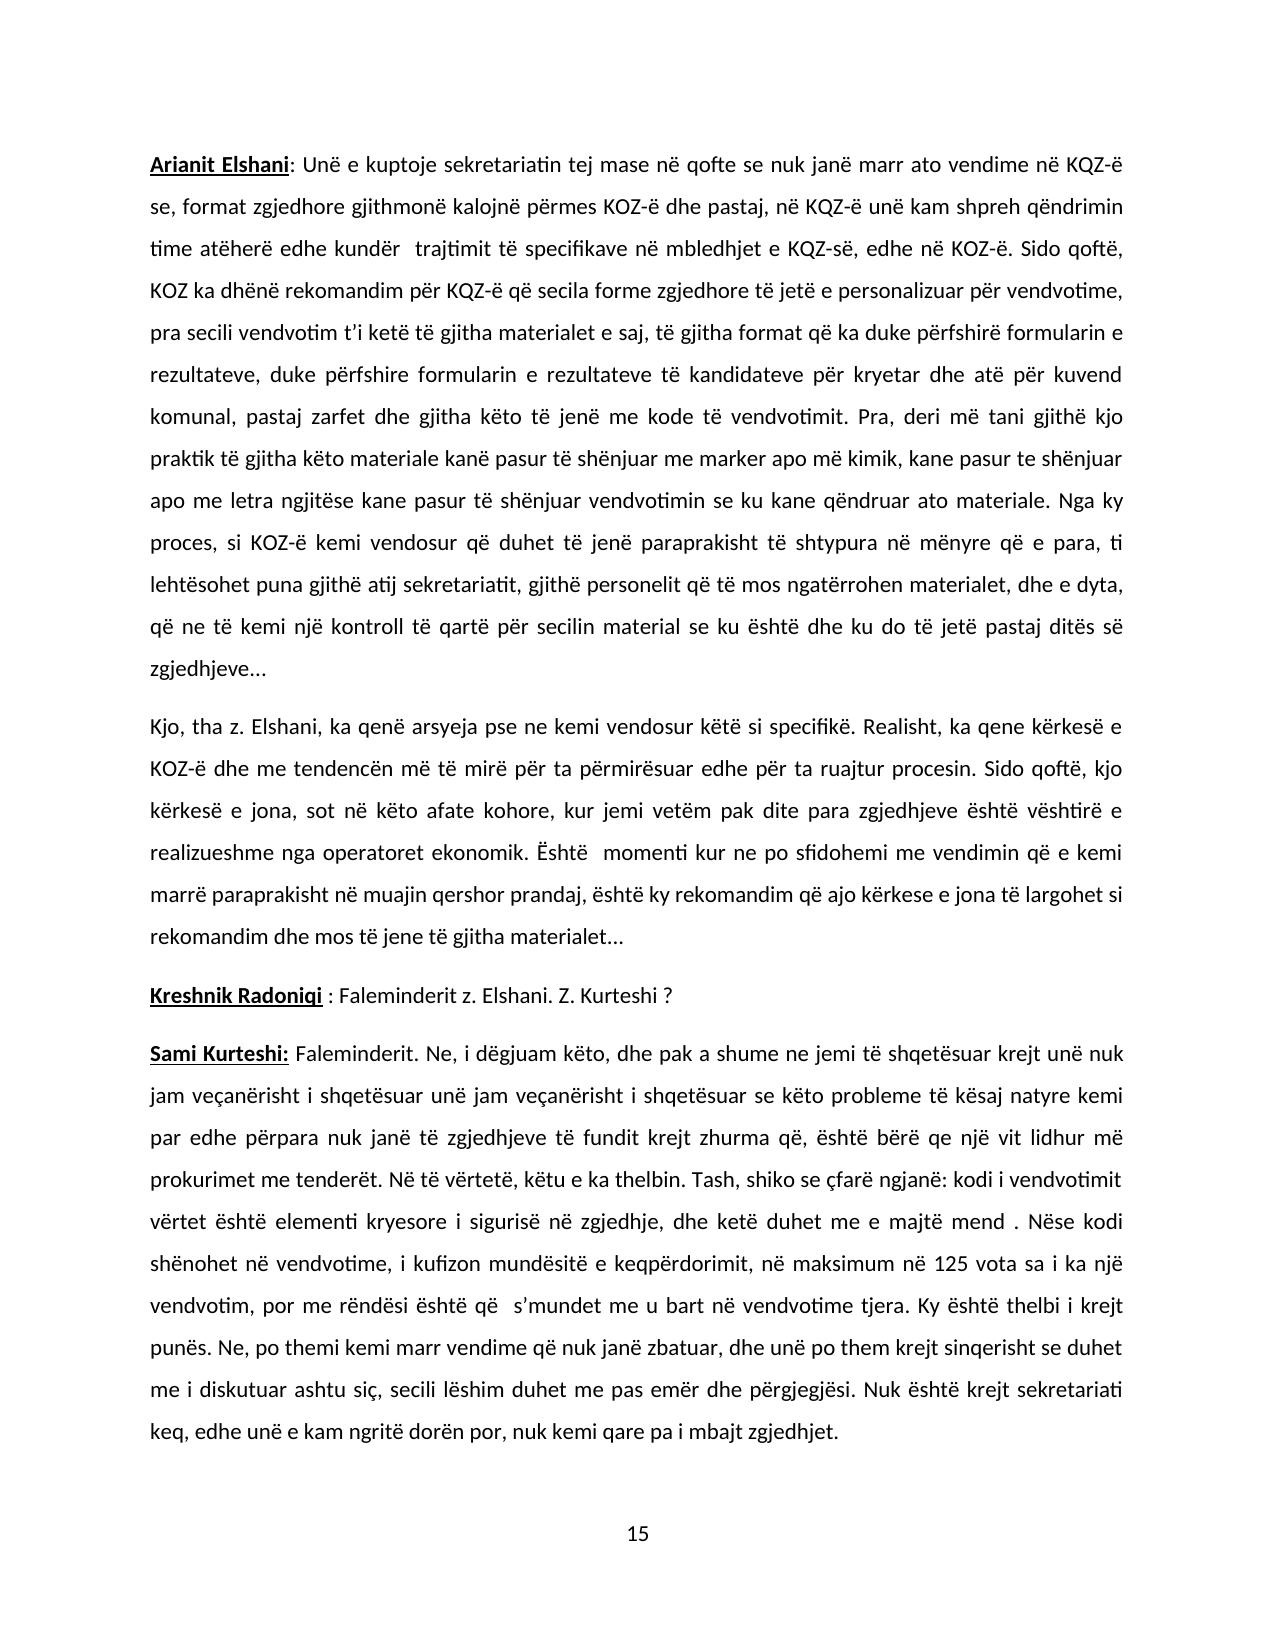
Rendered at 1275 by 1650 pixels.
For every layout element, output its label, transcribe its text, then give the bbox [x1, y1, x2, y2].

text Arianit Elshani: Unë e kuptoje sekretariatin tej mase në qofte se nuk janë marr ato vendime në KQZ-ë se, format zgjedhore gjithmonë kalojnë përmes KOZ-ë dhe pastaj, në KQZ-ë unë kam shpreh qëndrimin time atëherë edhe kundër trajtimit të specifikave në mbledhjet e KQZ-së, edhe në KOZ-ë. Sido qoftë, KOZ ka dhënë rekomandim për KQZ-ë që secila forme zgjedhore të jetë e personalizuar për vendvotime, pra secili vendvotim t’i ketë të gjitha materialet e saj, të gjitha format që ka duke përfshirë formularin e rezultateve, duke përfshire formularin e rezultateve të kandidateve për kryetar dhe atë për kuvend komunal, pastaj zarfet dhe gjitha këto të jenë me kode të vendvotimit. Pra, deri më tani gjithë kjo praktik të gjitha këto materiale kanë pasur të shënjuar me marker apo më kimik, kane pasur te shënjuar apo me letra ngjitëse kane pasur të shënjuar vendvotimin se ku kane qëndruar ato materiale. Nga ky proces, si KOZ-ë kemi vendosur që duhet të jenë paraprakisht të shtypura në mënyre që e para, ti lehtësohet puna gjithë atij sekretariatit, gjithë personelit që të mos ngatërrohen materialet, dhe e dyta, që ne të kemi një kontroll të qartë për secilin material se ku është dhe ku do të jetë pastaj ditës së zgjedhjeve... [150, 150, 1125, 682]
text Kreshnik Radoniqi : Faleminderit z. Elshani. Z. Kurteshi ? [150, 981, 1125, 1009]
text Sami Kurteshi: Faleminderit. Ne, i dëgjuam këto, dhe pak a shume ne jemi të shqetësuar krejt unë nuk jam veçanërisht i shqetësuar unë jam veçanërisht i shqetësuar se këto probleme të kësaj natyre kemi par edhe përpara nuk janë të zgjedhjeve të fundit krejt zhurma që, është bërë qe një vit lidhur më prokurimet me tenderët. Në të vërtetë, këtu e ka thelbin. Tash, shiko se çfarë ngjanë: kodi i vendvotimit vërtet është elementi kryesore i sigurisë në zgjedhje, dhe ketë duhet me e majtë mend . Nëse kodi shënohet në vendvotime, i kufizon mundësitë e keqpërdorimit, në maksimum në 125 vota sa i ka një vendvotim, por me rëndësi është që s’mundet me u bart në vendvotime tjera. Ky është thelbi i krejt punës. Ne, po themi kemi marr vendime që nuk janë zbatuar, dhe unë po them krejt sinqerisht se duhet me i diskutuar ashtu siç, secili lëshim duhet me pas emër dhe përgjegjësi. Nuk është krejt sekretariati keq, edhe unë e kam ngritë dorën por, nuk kemi qare pa i mbajt zgjedhjet. [150, 1039, 1125, 1445]
text Kjo, tha z. Elshani, ka qenë arsyeja pse ne kemi vendosur këtë si specifikë. Realisht, ka qene kërkesë e KOZ-ë dhe me tendencën më të mirë për ta përmirësuar edhe për ta ruajtur procesin. Sido qoftë, kjo kërkesë e jona, sot në këto afate kohore, kur jemi vetëm pak dite para zgjedhjeve është vështirë e realizueshme nga operatoret ekonomik. Është momenti kur ne po sfidohemi me vendimin që e kemi marrë paraprakisht në muajin qershor prandaj, është ky rekomandim që ajo kërkese e jona të largohet si rekomandim dhe mos të jene të gjitha materialet... [150, 712, 1125, 950]
